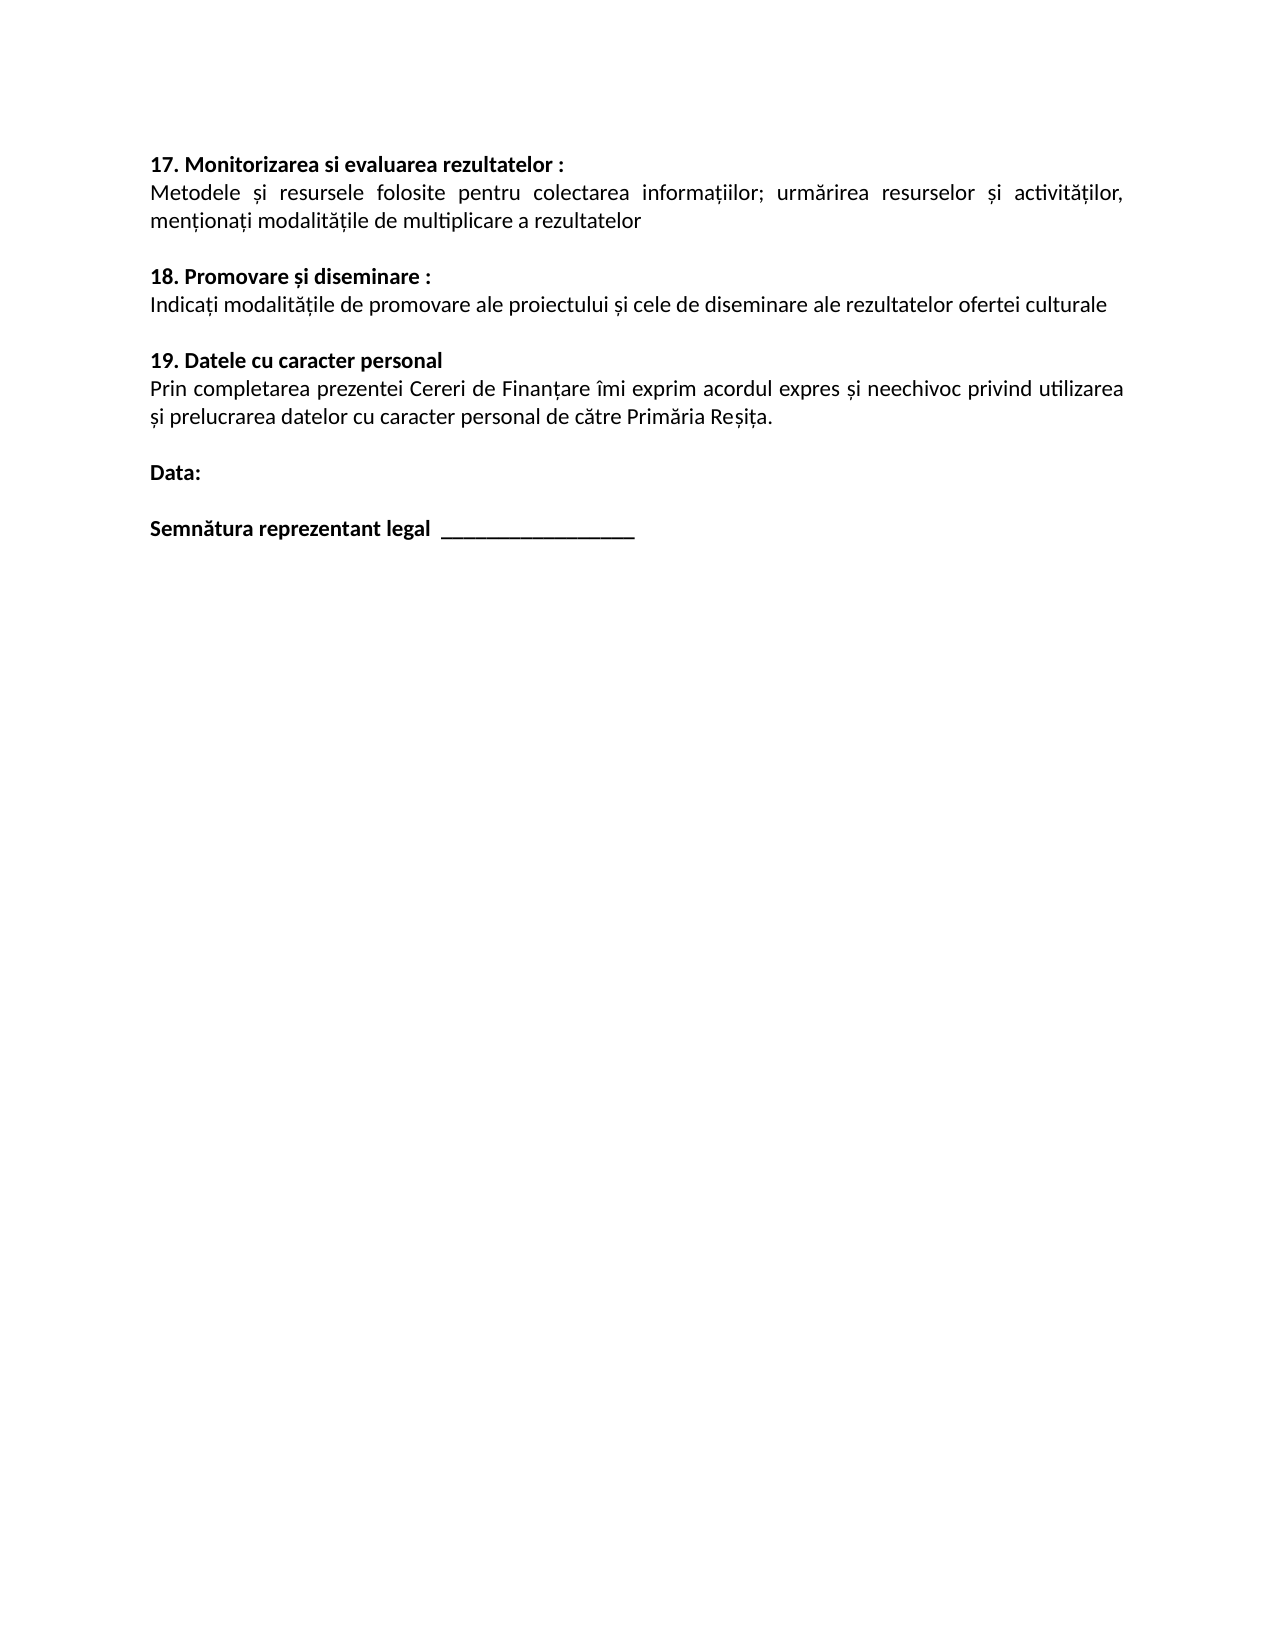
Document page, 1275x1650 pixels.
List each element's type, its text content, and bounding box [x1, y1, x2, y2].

text 17. Monitorizarea si evaluarea rezultatelor : [150, 150, 1125, 178]
text Prin completarea prezentei Cereri de Finanțare îmi exprim acordul expres și neechivoc privind utilizarea și prelucrarea datelor cu caracter personal de către Primăria Reșița. [150, 374, 1125, 430]
text 19. Datele cu caracter personal [150, 346, 1125, 374]
text Indicaţi modalităţile de promovare ale proiectului şi cele de diseminare ale rezultatelor ofertei culturale [150, 290, 1125, 318]
text 18. Promovare şi diseminare : [150, 262, 1125, 290]
text Semnătura reprezentant legal _________________ [150, 514, 1125, 542]
text Data: [150, 458, 1125, 486]
text Metodele şi resursele folosite pentru colectarea informaţiilor; urmărirea resurselor şi activităţilor, menţionaţi modalităţile de multiplicare a rezultatelor [150, 178, 1125, 234]
